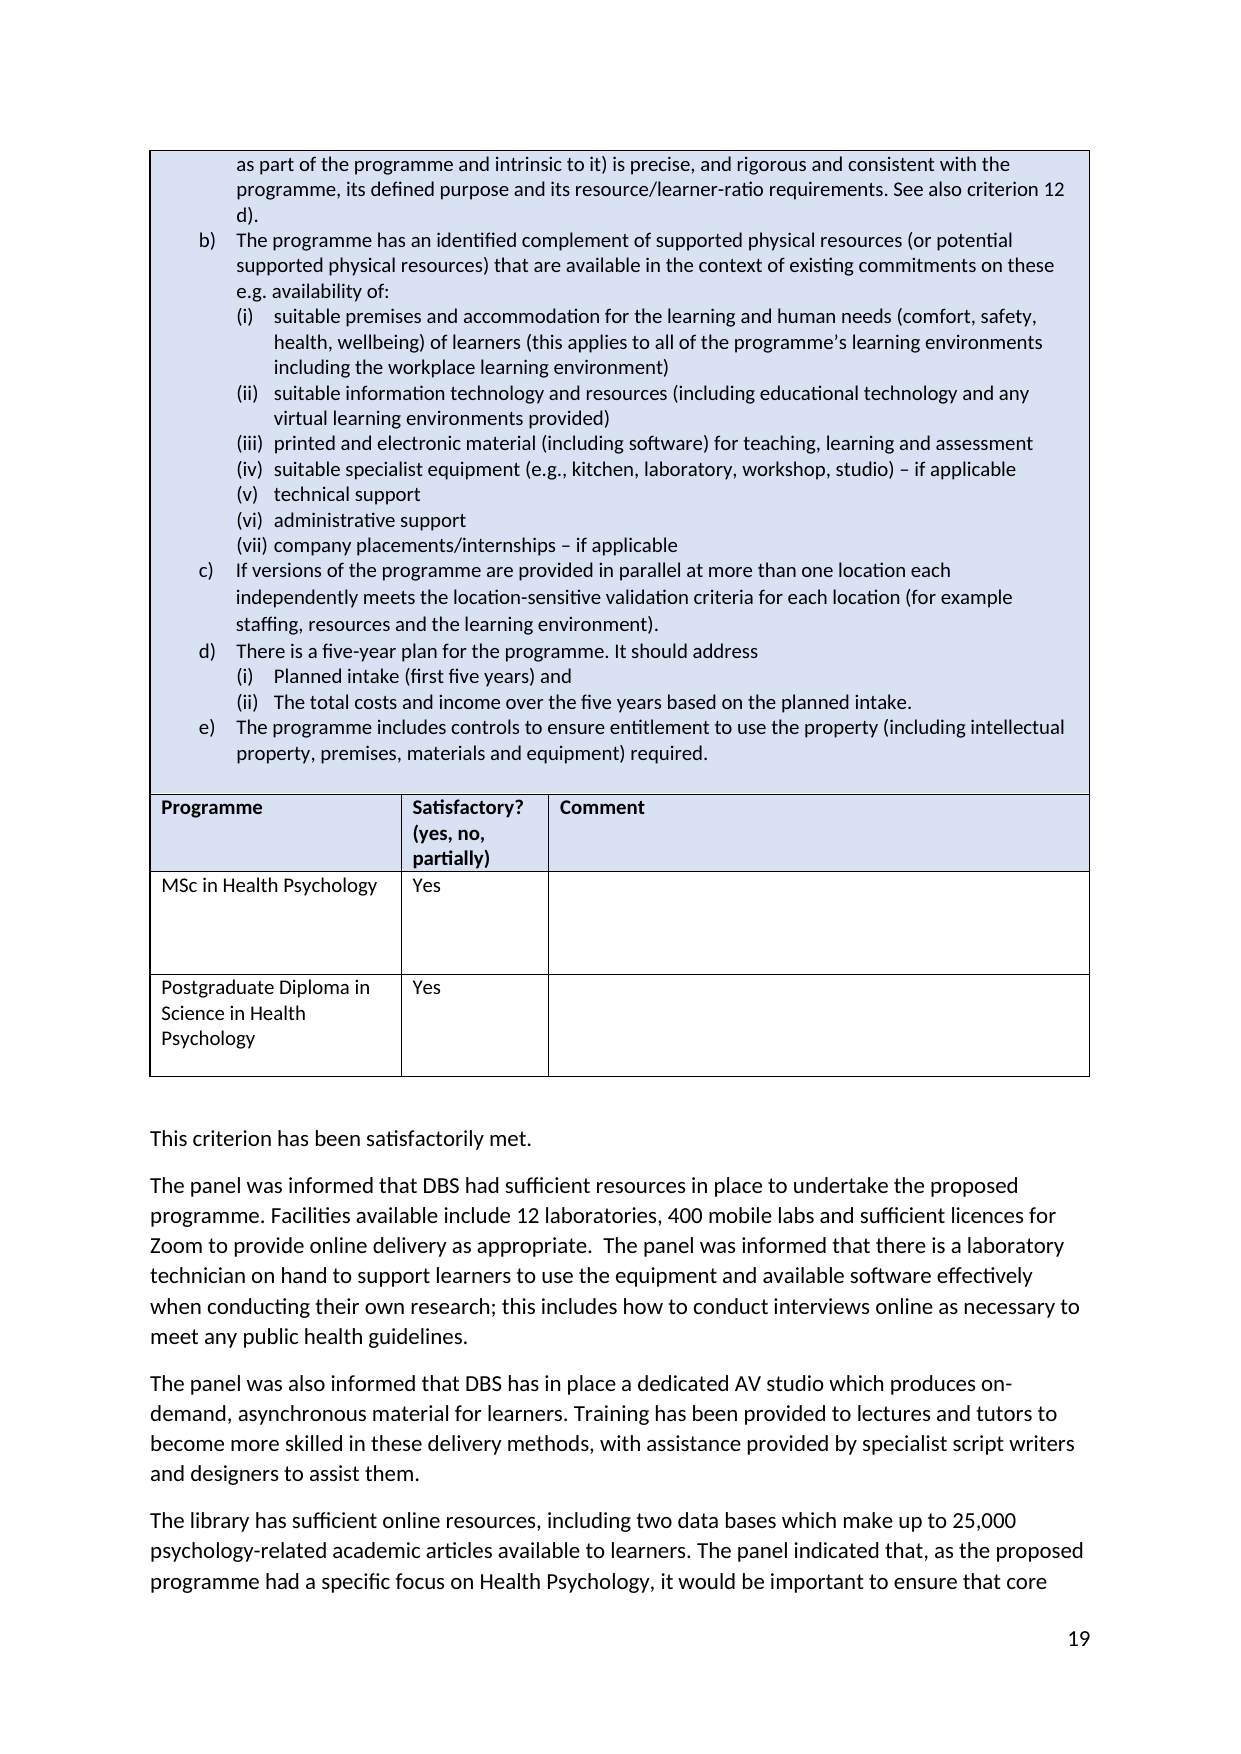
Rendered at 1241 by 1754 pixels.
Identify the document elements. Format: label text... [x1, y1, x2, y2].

table_cell Comment [549, 795, 1089, 871]
text This criterion has been satisfactorily met. [150, 1124, 1090, 1152]
table_cell Postgraduate Diploma in Science in Health Psychology [151, 975, 401, 1076]
text The panel was informed that DBS had sufficient resources in place to undertake the proposed programme. Facilities available include 12 laboratories, 400 mobile labs and sufficient licences for Zoom to provide online delivery as appropriate. The panel was informed that there is a laboratory technician on hand to support learners to use the equipment and available software effectively when conducting their own research; this includes how to conduct interviews online as necessary to meet any public health guidelines. [150, 1171, 1090, 1350]
table_cell [549, 975, 1089, 1076]
table_cell Satisfactory? (yes, no, partially) [402, 795, 548, 871]
table_cell Yes [402, 872, 548, 973]
text The panel was also informed that DBS has in place a dedicated AV studio which produces on-demand, asynchronous material for learners. Training has been provided to lectures and tutors to become more skilled in these delivery methods, with assistance provided by specialist script writers and designers to assist them. [150, 1369, 1090, 1487]
table_cell Programme [151, 795, 401, 871]
table_cell [549, 872, 1089, 973]
table_cell Yes [402, 975, 548, 1076]
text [150, 1506, 1090, 1595]
table_cell MSc in Health Psychology [151, 872, 401, 973]
